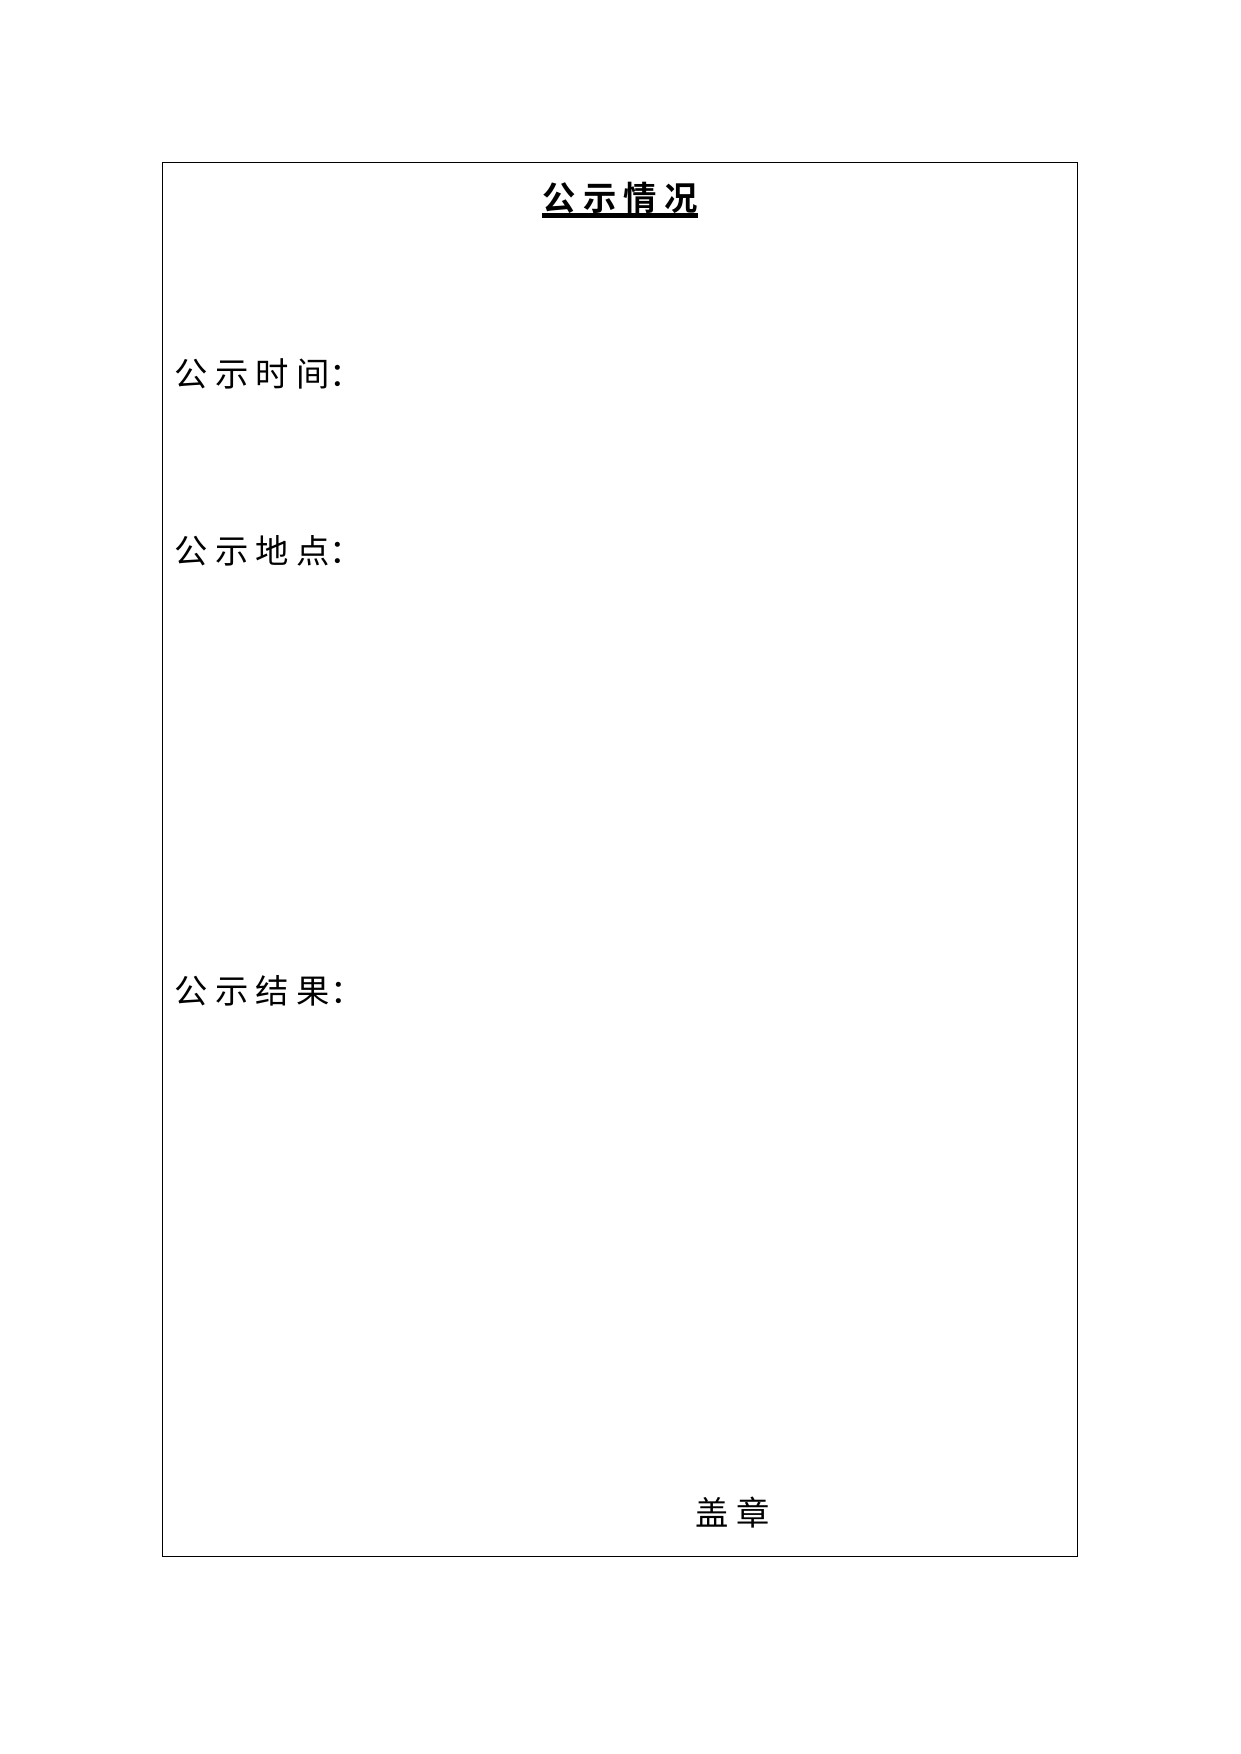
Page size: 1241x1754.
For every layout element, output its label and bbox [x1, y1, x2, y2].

table_header [163, 163, 1077, 1556]
